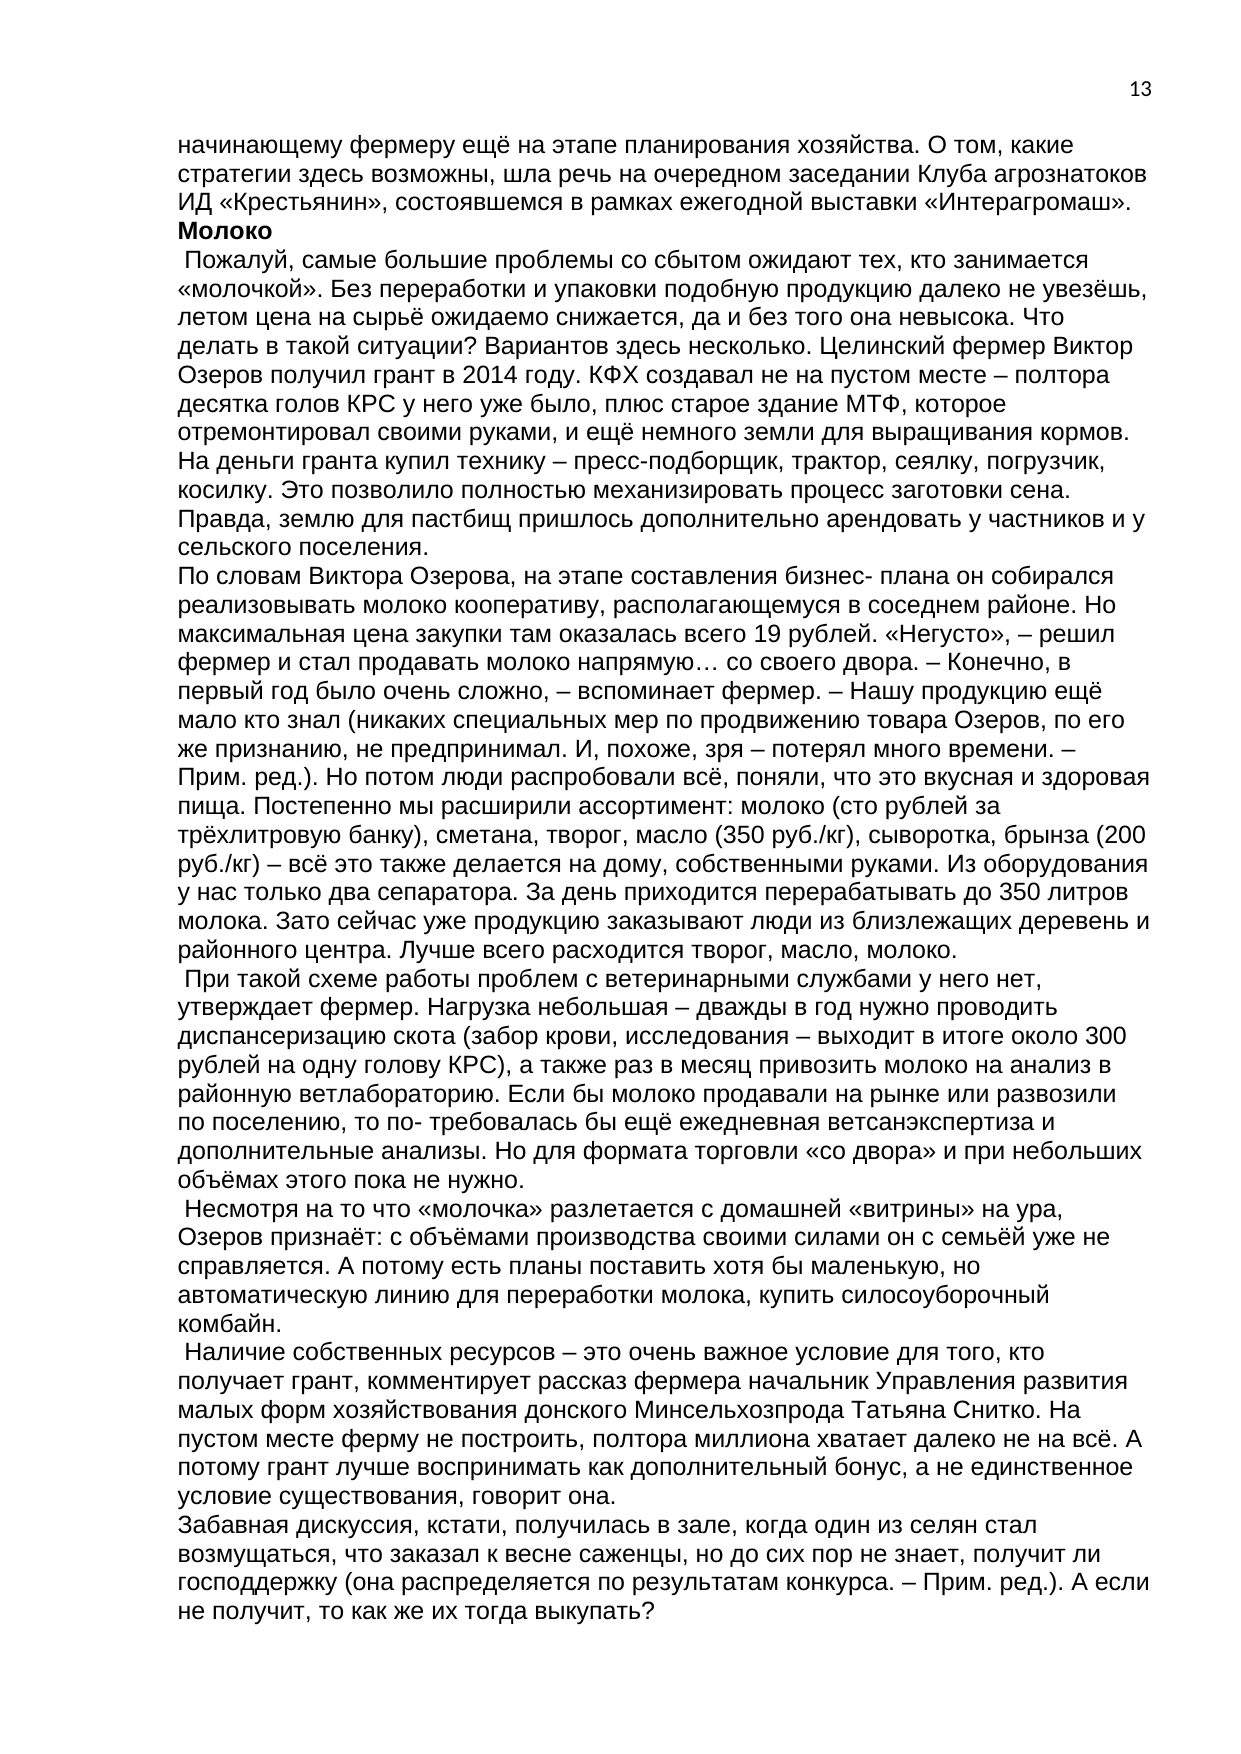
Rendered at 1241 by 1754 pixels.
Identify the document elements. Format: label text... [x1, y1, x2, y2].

text Наличие собственных ресурсов – это очень важное условие для того, кто получает грант, комментирует рассказ фермера начальник Управления развития малых форм хозяйствования донского Минсельхозпрода Татьяна Снитко. На пустом месте ферму не построить, полтора миллиона хватает далеко не на всё. А потому грант лучше воспринимать как дополнительный бонус, а не единственное условие существования, говорит она. [177, 1337, 1152, 1510]
text По словам Виктора Озерова, на этапе составления бизнес- плана он собирался реализовывать молоко кооперативу, располагающемуся в соседнем районе. Но максимальная цена закупки там оказалась всего 19 рублей. «Негусто», – решил фермер и стал продавать молоко напрямую… со своего двора. – Конечно, в первый год было очень сложно, – вспоминает фермер. – Нашу продукцию ещё мало кто знал (никаких специальных мер по продвижению товара Озеров, по его же признанию, не предпринимал. И, похоже, зря – потерял много времени. – Прим. ред.). Но потом люди распробовали всё, поняли, что это вкусная и здоровая пища. Постепенно мы расширили ассортимент: молоко (сто рублей за трёхлитровую банку), сметана, творог, масло (350 руб./кг), сыворотка, брынза (200 руб./кг) – всё это также делается на дому, собственными руками. Из оборудования у нас только два сепаратора. За день приходится перерабатывать до 350 литров молока. Зато сейчас уже продукцию заказывают люди из близлежащих деревень и районного центра. Лучше всего расходится творог, масло, молоко. [177, 561, 1152, 963]
text Пожалуй, самые большие проблемы со сбытом ожидают тех, кто занимается «молочкой». Без переработки и упаковки подобную продукцию далеко не увезёшь, летом цена на сырьё ожидаемо снижается, да и без того она невысока. Что делать в такой ситуации? Вариантов здесь несколько. Целинский фермер Виктор Озеров получил грант в 2014 году. КФХ создавал не на пустом месте – полтора десятка голов КРС у него уже было, плюс старое здание МТФ, которое отремонтировал своими руками, и ещё немного земли для выращивания кормов. На деньги гранта купил технику – пресс-подборщик, трактор, сеялку, погрузчик, косилку. Это позволило полностью механизировать процесс заготовки сена. Правда, землю для пастбищ пришлось дополнительно арендовать у частников и у сельского поселения. [177, 245, 1152, 561]
text Забавная дискуссия, кстати, получилась в зале, когда один из селян стал возмущаться, что заказал к весне саженцы, но до сих пор не знает, получит ли господдержку (она распределяется по результатам конкурса. – Прим. ред.). А если не получит, то как же их тогда выкупать? [177, 1510, 1152, 1625]
text При такой схеме работы проблем с ветеринарными службами у него нет, утверждает фермер. Нагрузка небольшая – дважды в год нужно проводить диспансеризацию скота (забор крови, исследования – выходит в итоге около 300 рублей на одну голову КРС), а также раз в месяц привозить молоко на анализ в районную ветлабораторию. Если бы молоко продавали на рынке или развозили по поселению, то по- требовалась бы ещё ежедневная ветсанэкспертиза и дополнительные анализы. Но для формата торговли «со двора» и при небольших объёмах этого пока не нужно. [177, 963, 1152, 1193]
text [177, 130, 1152, 216]
text Молоко [177, 216, 1152, 245]
text Несмотря на то что «молочка» разлетается с домашней «витрины» на ура, Озеров признаёт: с объёмами производства своими силами он с семьёй уже не справляется. А потому есть планы поставить хотя бы маленькую, но автоматическую линию для переработки молока, купить силосоуборочный комбайн. [177, 1193, 1152, 1337]
